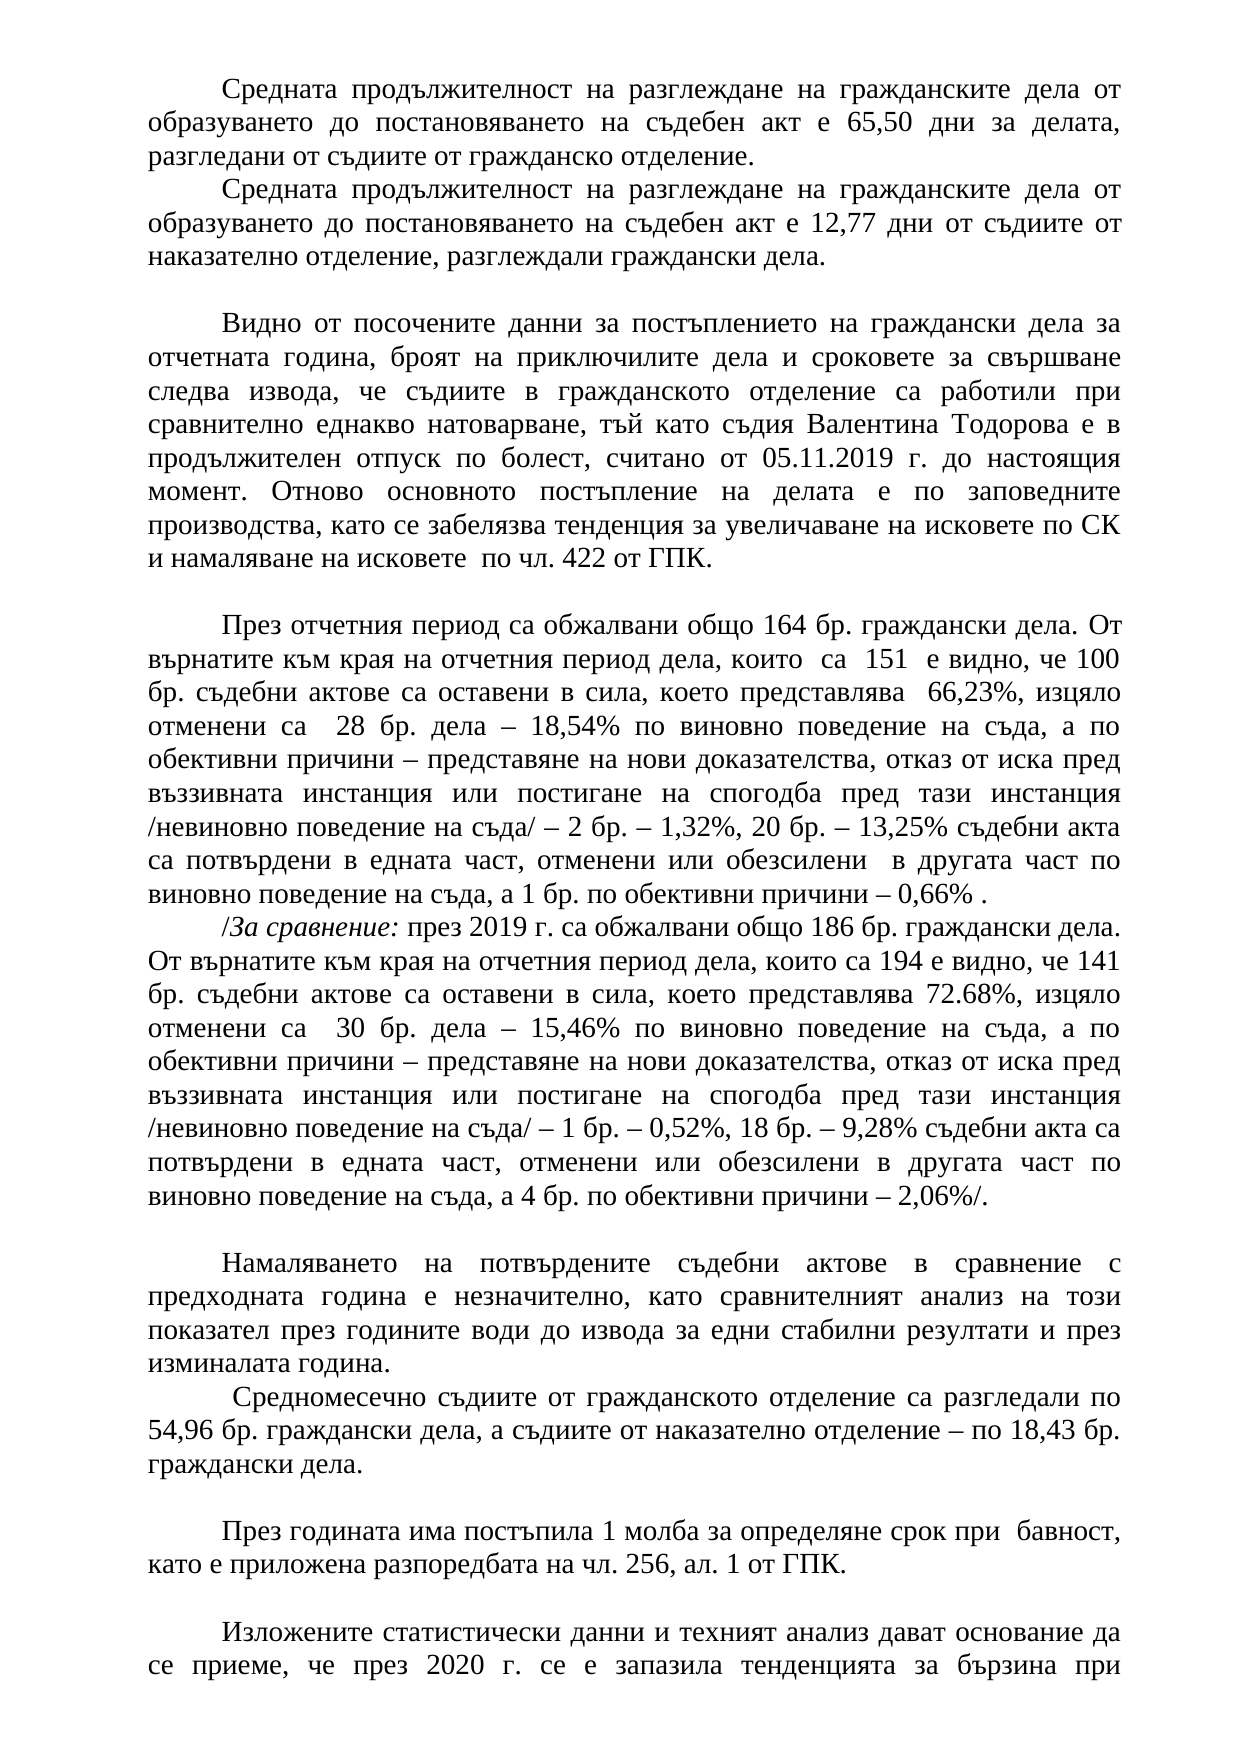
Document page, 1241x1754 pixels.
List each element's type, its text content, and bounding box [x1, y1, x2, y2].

text Видно от посочените данни за постъплението на граждански дела за отчетната година, броят на приключилите дела и сроковете за свършване следва извода, че съдиите в гражданското отделение са работили при сравнително еднакво натоварване, тъй като съдия Валентина Тодорова е в продължителен отпуск по болест, считано от 05.11.2019 г. до настоящия момент. Отново основното постъпление на делата е по заповедните производства, като се забелязва тенденция за увеличаване на исковете по СК и намаляване на исковете по чл. 422 от ГПК. [148, 306, 1122, 574]
text /За сравнение: през 2019 г. са обжалвани общо 186 бр. граждански дела. От върнатите към края на отчетния период дела, които са 194 е видно, че 141 бр. съдебни актове са оставени в сила, което представлява 72.68%, изцяло отменени са 30 бр. дела – 15,46% по виновно поведение на съда, а по обективни причини – представяне на нови доказателства, отказ от иска пред въззивната инстанция или постигане на спогодба пред тази инстанция /невиновно поведение на съда/ – 1 бр. – 0,52%, 18 бр. – 9,28% съдебни акта са потвърдени в едната част, отменени или обезсилени в другата част по виновно поведение на съда, а 4 бр. по обективни причини – 2,06%/. [148, 909, 1122, 1211]
text През годината има постъпила 1 молба за определяне срок при бавност, като е приложена разпоредбата на чл. 256, ал. 1 от ГПК. [148, 1513, 1122, 1580]
text Средната продължителност на разглеждане на гражданските дела от образуването до постановяването на съдебен акт е 12,77 дни от съдиите от наказателно отделение, разглеждали граждански дела. [148, 171, 1122, 272]
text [148, 1614, 1122, 1681]
text Намаляването на потвърдените съдебни актове в сравнение с предходната година е незначително, като сравнителният анализ на този показател през годините води до извода за едни стабилни резултати и през изминалата година. [148, 1245, 1122, 1379]
text Средномесечно съдиите от гражданското отделение са разгледали по 54,96 бр. граждански дела, а съдиите от наказателно отделение – по 18,43 бр. граждански дела. [148, 1379, 1122, 1479]
text Средната продължителност на разглеждане на гражданските дела от образуването до постановяването на съдебен акт е 65,50 дни за делата, разгледани от съдиите от гражданско отделение. [148, 71, 1122, 171]
text През отчетния период са обжалвани общо 164 бр. граждански дела. От върнатите към края на отчетния период дела, които са 151 е видно, че 100 бр. съдебни актове са оставени в сила, което представлява 66,23%, изцяло отменени са 28 бр. дела – 18,54% по виновно поведение на съда, а по обективни причини – представяне на нови доказателства, отказ от иска пред въззивната инстанция или постигане на спогодба пред тази инстанция /невиновно поведение на съда/ – 2 бр. – 1,32%, 20 бр. – 13,25% съдебни акта са потвърдени в едната част, отменени или обезсилени в другата част по виновно поведение на съда, а 1 бр. по обективни причини – 0,66% . [148, 607, 1122, 909]
